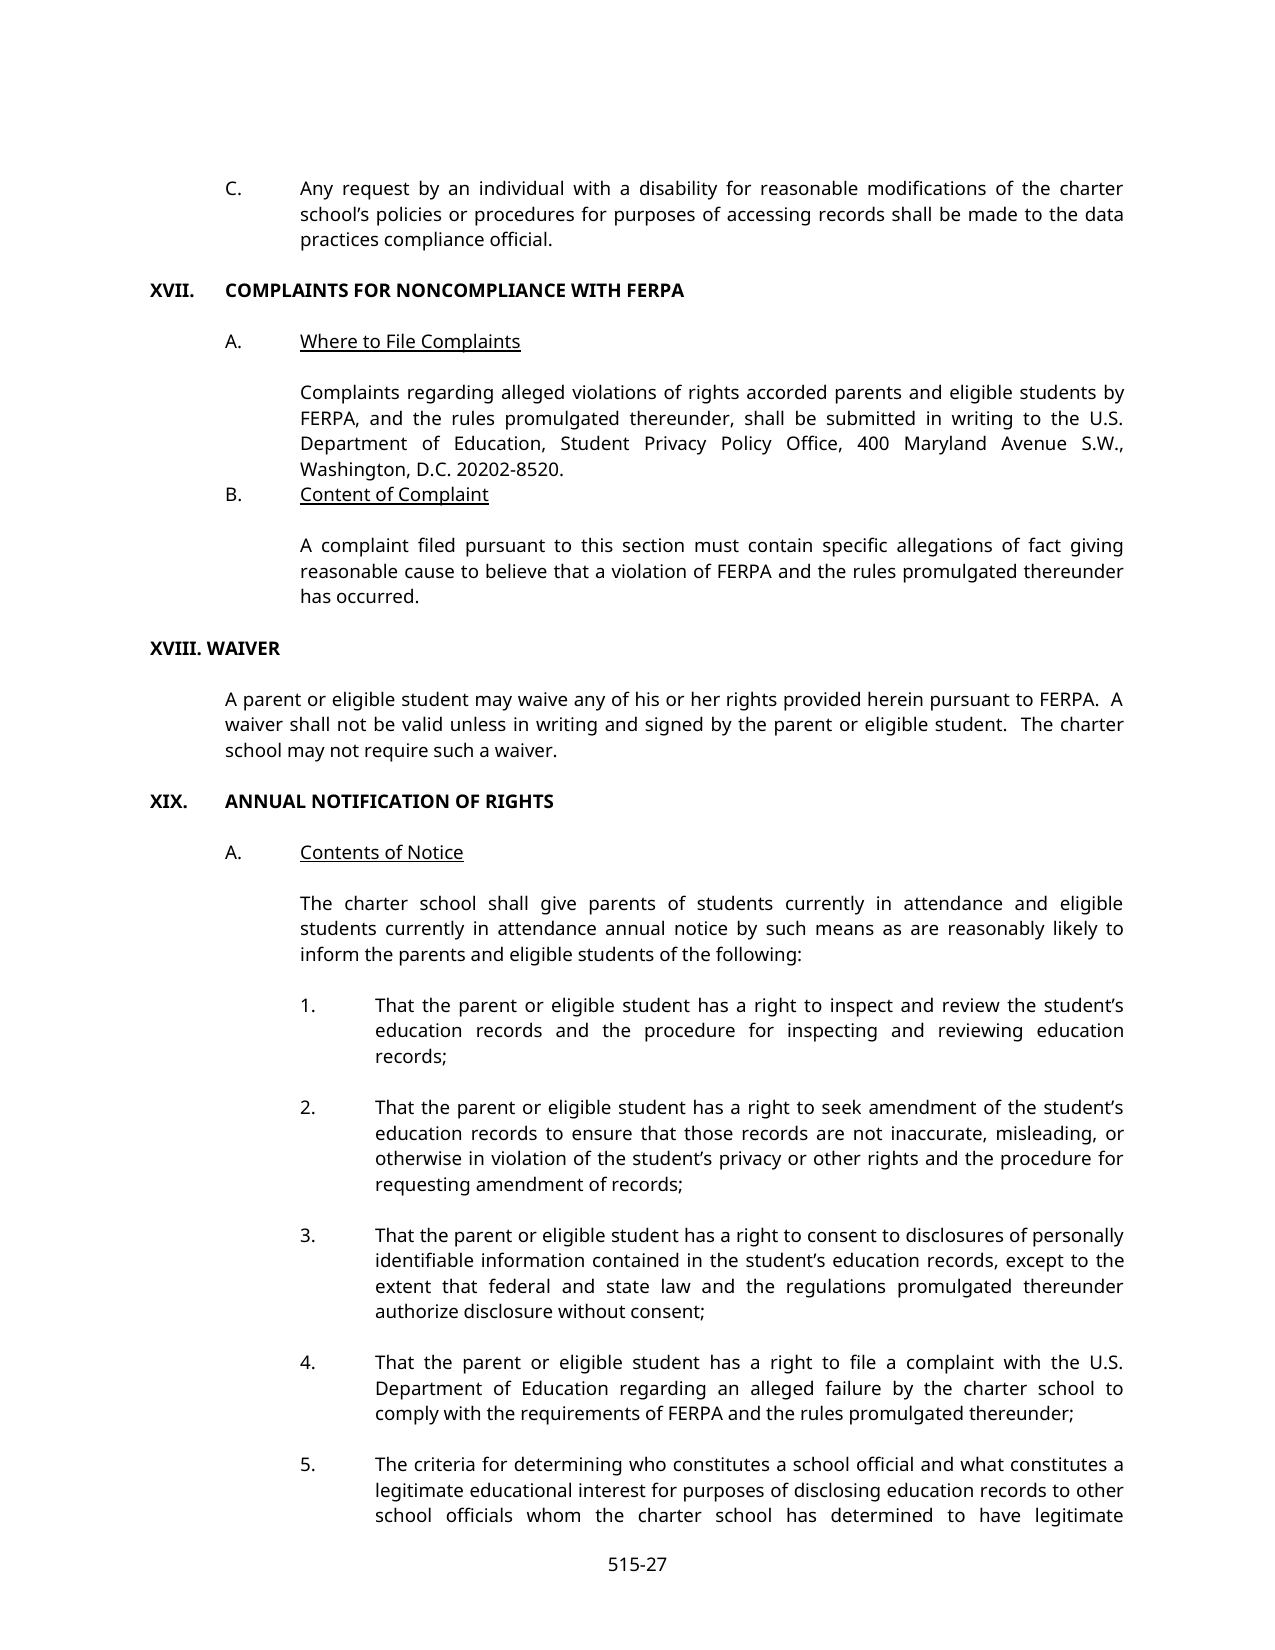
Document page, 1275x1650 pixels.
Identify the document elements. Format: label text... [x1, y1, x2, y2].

text 2. That the parent or eligible student has a right to seek amendment of the student’s education records to ensure that those records are not inaccurate, misleading, or otherwise in violation of the student’s privacy or other rights and the procedure for requesting amendment of records; [300, 1094, 1125, 1196]
text C. Any request by an individual with a disability for reasonable modifications of the charter school’s policies or procedures for purposes of accessing records shall be made to the data practices compliance official. [225, 176, 1125, 252]
text XIX. ANNUAL NOTIFICATION OF RIGHTS [150, 788, 1125, 813]
text 3. That the parent or eligible student has a right to consent to disclosures of personally identifiable information contained in the student’s education records, except to the extent that federal and state law and the regulations promulgated thereunder authorize disclosure without consent; [300, 1222, 1125, 1324]
text A parent or eligible student may waive any of his or her rights provided herein pursuant to FERPA. A waiver shall not be valid unless in writing and signed by the parent or eligible student. The charter school may not require such a waiver. [225, 686, 1125, 762]
text A complaint filed pursuant to this section must contain specific allegations of fact giving reasonable cause to believe that a violation of FERPA and the rules promulgated thereunder has occurred. [300, 533, 1125, 609]
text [300, 1452, 1125, 1528]
text 4. That the parent or eligible student has a right to file a complaint with the U.S. Department of Education regarding an alleged failure by the charter school to comply with the requirements of FERPA and the rules promulgated thereunder; [300, 1349, 1125, 1426]
text B. Content of Complaint [225, 482, 1125, 507]
text The charter school shall give parents of students currently in attendance and eligible students currently in attendance annual notice by such means as are reasonably likely to inform the parents and eligible students of the following: [300, 890, 1125, 967]
text A. Contents of Notice [225, 839, 1125, 864]
text XVIII. WAIVER [150, 635, 1125, 660]
text A. Where to File Complaints [225, 329, 1125, 354]
text Complaints regarding alleged violations of rights accorded parents and eligible students by FERPA, and the rules promulgated thereunder, shall be submitted in writing to the U.S. Department of Education, Student Privacy Policy Office, 400 Maryland Avenue S.W., Washington, D.C. 20202-8520. [300, 380, 1125, 482]
text XVII. COMPLAINTS FOR NONCOMPLIANCE WITH FERPA [150, 278, 1125, 303]
text 1. That the parent or eligible student has a right to inspect and review the student’s education records and the procedure for inspecting and reviewing education records; [300, 992, 1125, 1069]
